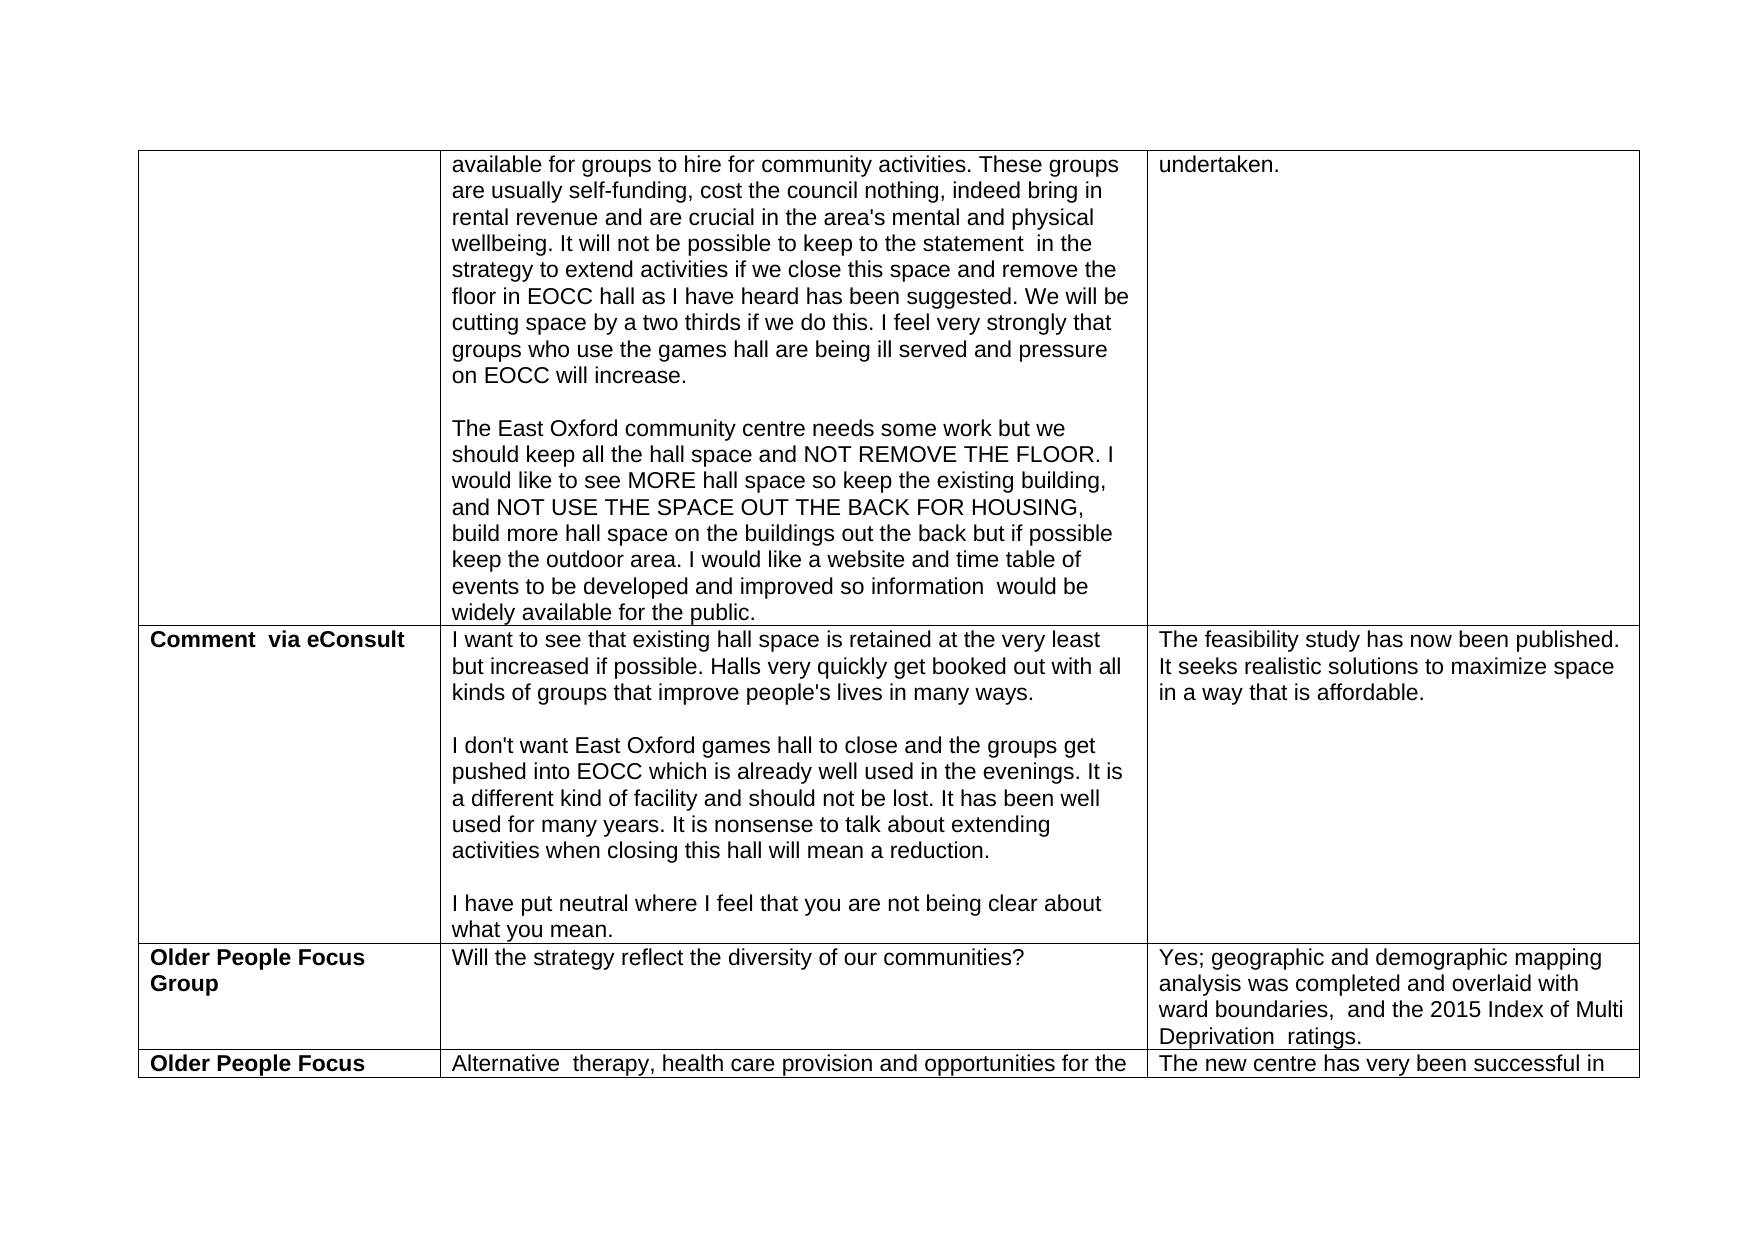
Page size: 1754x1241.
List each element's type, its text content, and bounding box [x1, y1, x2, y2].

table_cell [1148, 1050, 1639, 1077]
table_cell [441, 1050, 1147, 1077]
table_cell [441, 151, 1147, 625]
table_cell The feasibility study has now been published. It seeks realistic solutions to maximize space in a way that is affordable. [1148, 626, 1639, 943]
table_cell Yes; geographic and demographic mapping analysis was completed and overlaid with ward boundaries, and the 2015 Index of Multi Deprivation ratings. [1148, 944, 1639, 1049]
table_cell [139, 151, 440, 625]
table_cell Comment via eConsult [139, 626, 440, 943]
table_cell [139, 1050, 440, 1077]
table_cell Older People Focus Group [139, 944, 440, 1049]
table_cell Will the strategy reflect the diversity of our communities? [441, 944, 1147, 1049]
table_cell I want to see that existing hall space is retained at the very least but increased if possible. Halls very quickly get booked out with all kinds of groups that improve people's lives in many ways. I don't want East Oxford games hall to close and the groups get pushed into EOCC which is already well used in the evenings. It is a different kind of facility and should not be lost. It has been well used for many years. It is nonsense to talk about extending activities when closing this hall will mean a reduction. I have put neutral where I feel that you are not being clear about what you mean. [441, 626, 1147, 943]
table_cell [1148, 151, 1639, 625]
